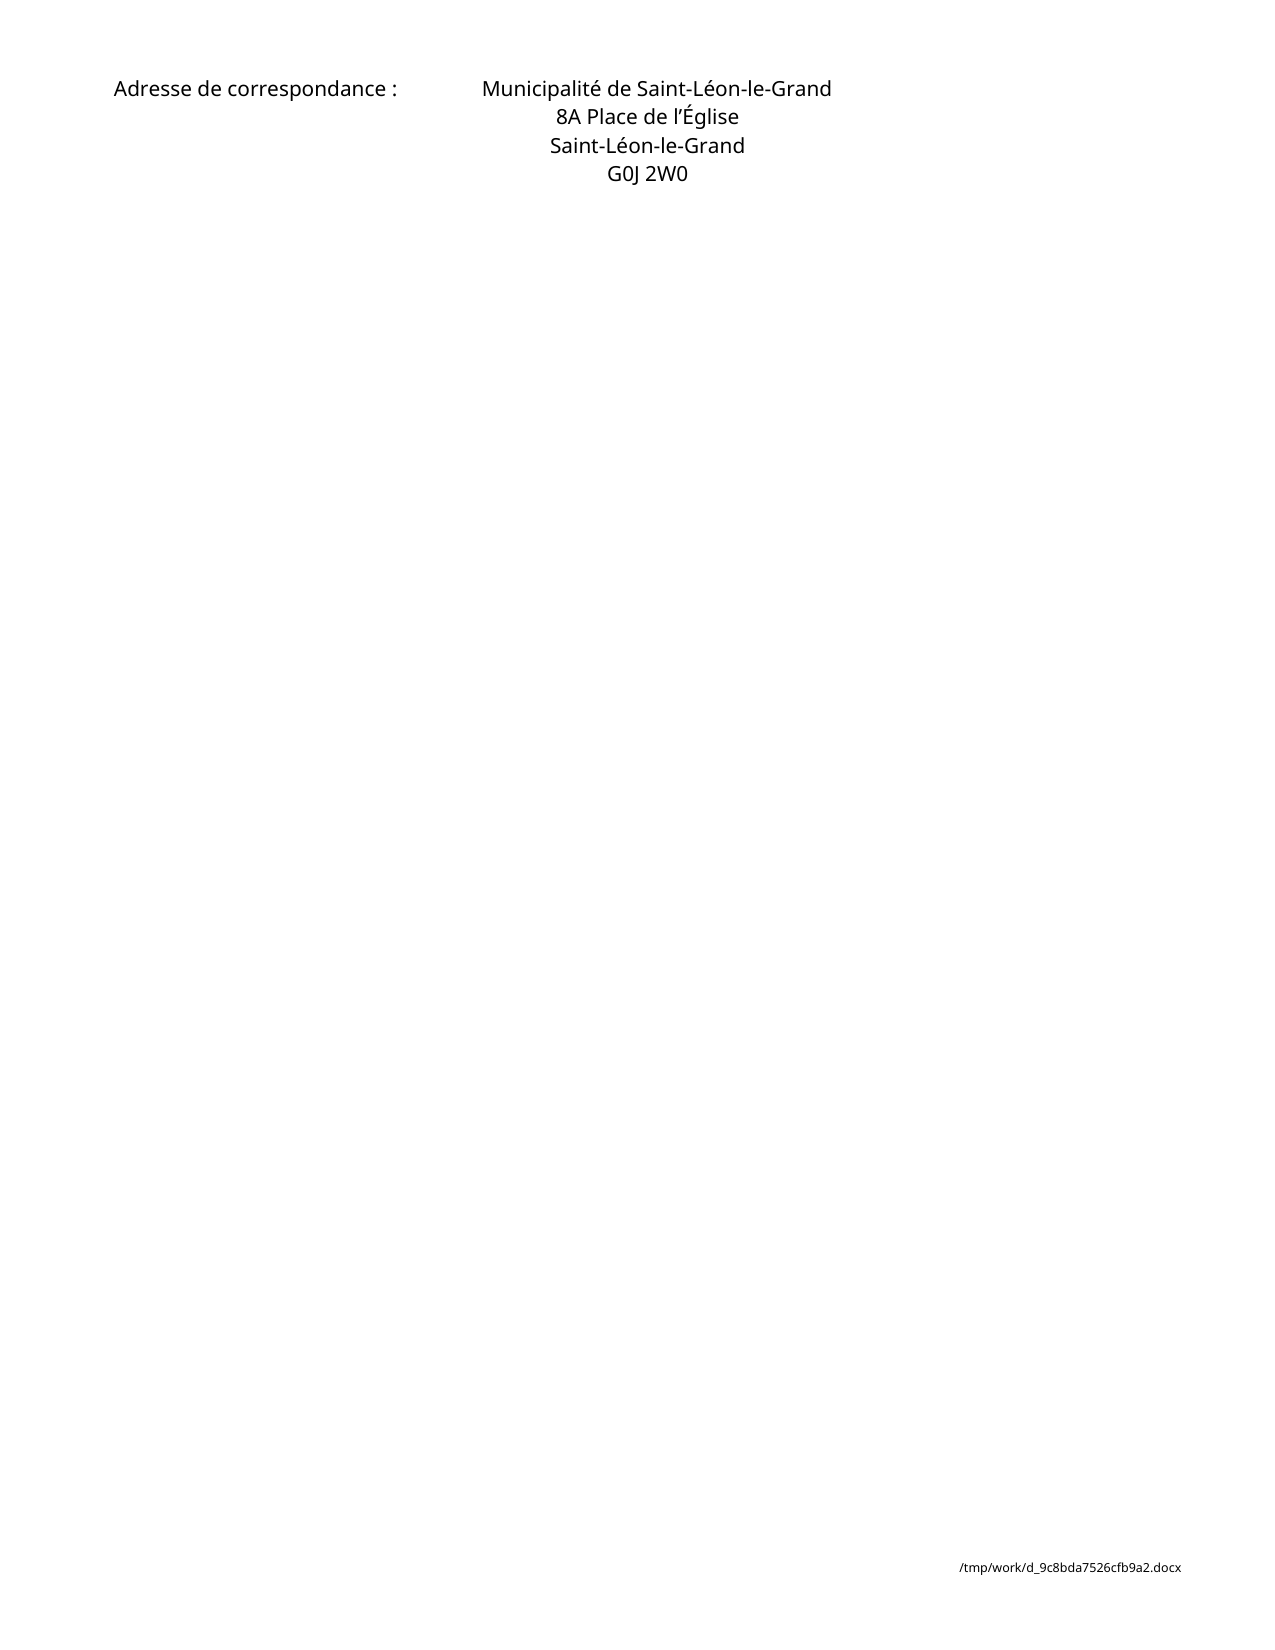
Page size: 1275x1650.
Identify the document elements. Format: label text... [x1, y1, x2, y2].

text 8A Place de l’Église [114, 102, 1181, 131]
text Saint-Léon-le-Grand [114, 131, 1181, 159]
text Adresse de correspondance : Municipalité de Saint-Léon-le-Grand [114, 74, 1181, 102]
text G0J 2W0 [114, 159, 1181, 188]
